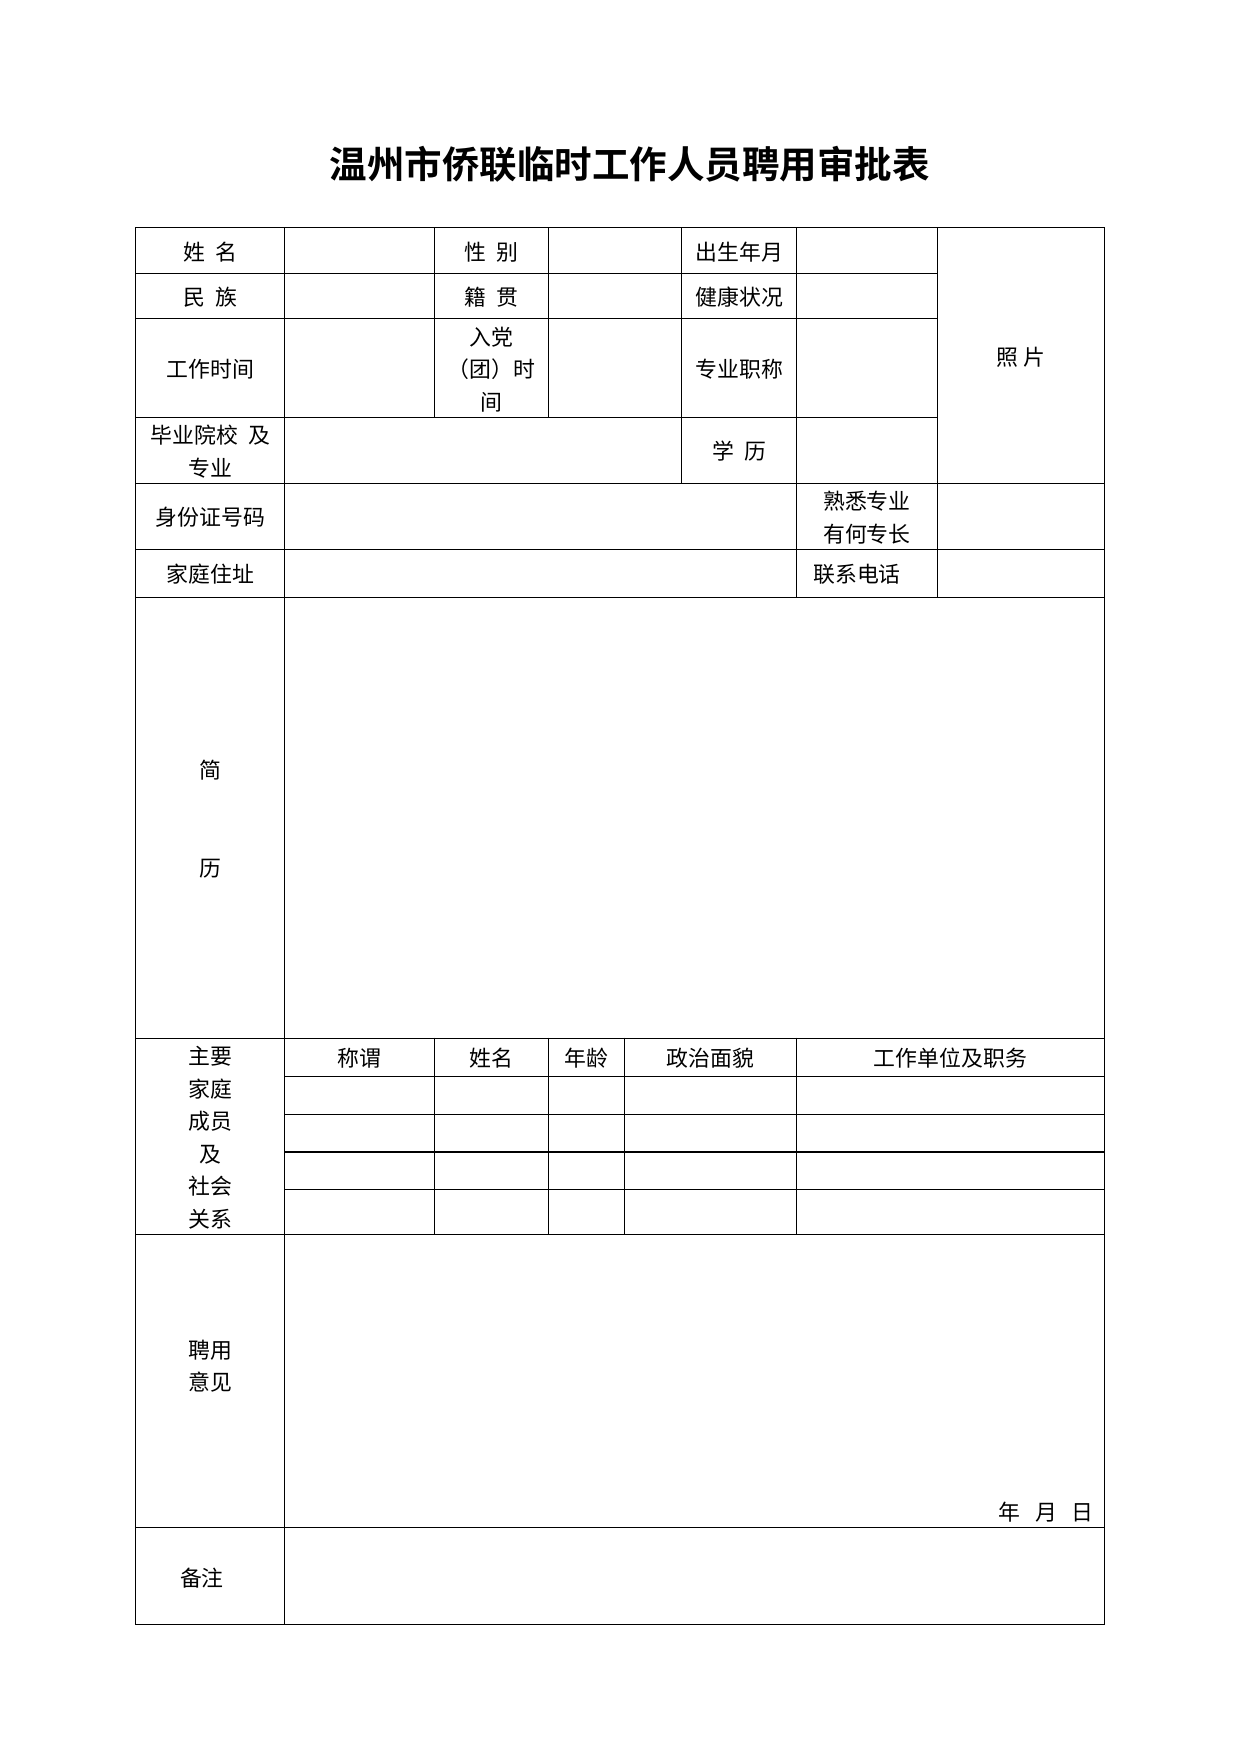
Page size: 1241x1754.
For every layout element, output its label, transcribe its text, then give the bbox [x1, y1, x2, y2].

table_cell [285, 550, 796, 597]
table_cell [549, 1153, 624, 1189]
table_cell [285, 598, 1104, 1038]
table_cell [549, 1077, 624, 1113]
table_cell 政治面貌 [625, 1039, 796, 1076]
table_cell 专业职称 [682, 319, 796, 417]
table_header 照 片 [938, 228, 1104, 483]
table_cell [938, 550, 1104, 597]
table_cell [285, 1190, 434, 1234]
table_cell [285, 1115, 434, 1151]
table_cell [797, 418, 937, 483]
table_cell [549, 1115, 624, 1151]
table_cell 主要 家庭 成员 及 社会 关系 [136, 1039, 284, 1234]
table_cell [797, 1077, 1104, 1113]
table_cell [938, 484, 1104, 549]
table_cell [435, 1190, 548, 1234]
table_cell 年龄 [549, 1039, 624, 1076]
table_cell 毕业院校 及专业 [136, 418, 284, 483]
table_header 出生年月 [682, 228, 796, 273]
table_cell [435, 1115, 548, 1151]
table_cell [285, 484, 796, 549]
table_cell [797, 1153, 1104, 1189]
table_header 性 别 [435, 228, 548, 273]
table_cell [285, 418, 681, 483]
table_cell [797, 1115, 1104, 1151]
table_cell [625, 1115, 796, 1151]
text 温州市侨联临时工作人员聘用审批表 [187, 129, 1053, 194]
table_cell 聘用 意见 [136, 1235, 284, 1527]
table_cell 籍 贯 [435, 274, 548, 318]
table_cell [435, 1153, 548, 1189]
table_cell 身份证号码 [136, 484, 284, 549]
table_cell [797, 274, 937, 318]
table_cell 工作单位及职务 [797, 1039, 1104, 1076]
table_cell 工作时间 [136, 319, 284, 417]
table_cell [285, 1153, 434, 1189]
table_cell 年 月 日 [285, 1235, 1104, 1527]
table_cell [625, 1077, 796, 1113]
table_cell 学 历 [682, 418, 796, 483]
table_cell 家庭住址 [136, 550, 284, 597]
table_header [285, 228, 434, 273]
table_cell [625, 1153, 796, 1189]
table_cell [285, 274, 434, 318]
table_header [549, 228, 681, 273]
table_cell [549, 319, 681, 417]
table_header [797, 228, 937, 273]
table_cell 健康状况 [682, 274, 796, 318]
table_cell 联系电话 [797, 550, 937, 597]
table_cell [285, 319, 434, 417]
table_cell [549, 1190, 624, 1234]
table_cell [435, 1077, 548, 1113]
table_cell 备注 [136, 1528, 284, 1623]
table_cell [797, 1190, 1104, 1234]
table_cell [549, 274, 681, 318]
table_cell [285, 1528, 1104, 1623]
table_cell 简 历 [136, 598, 284, 1038]
table_header 姓 名 [136, 228, 284, 273]
table_cell [625, 1190, 796, 1234]
table_cell 入党（团）时间 [435, 319, 548, 417]
table_cell 民 族 [136, 274, 284, 318]
table_cell [797, 319, 937, 417]
table_cell 称谓 [285, 1039, 434, 1076]
table_cell 姓名 [435, 1039, 548, 1076]
table_cell 熟悉专业 有何专长 [797, 484, 937, 549]
table_cell [285, 1077, 434, 1113]
